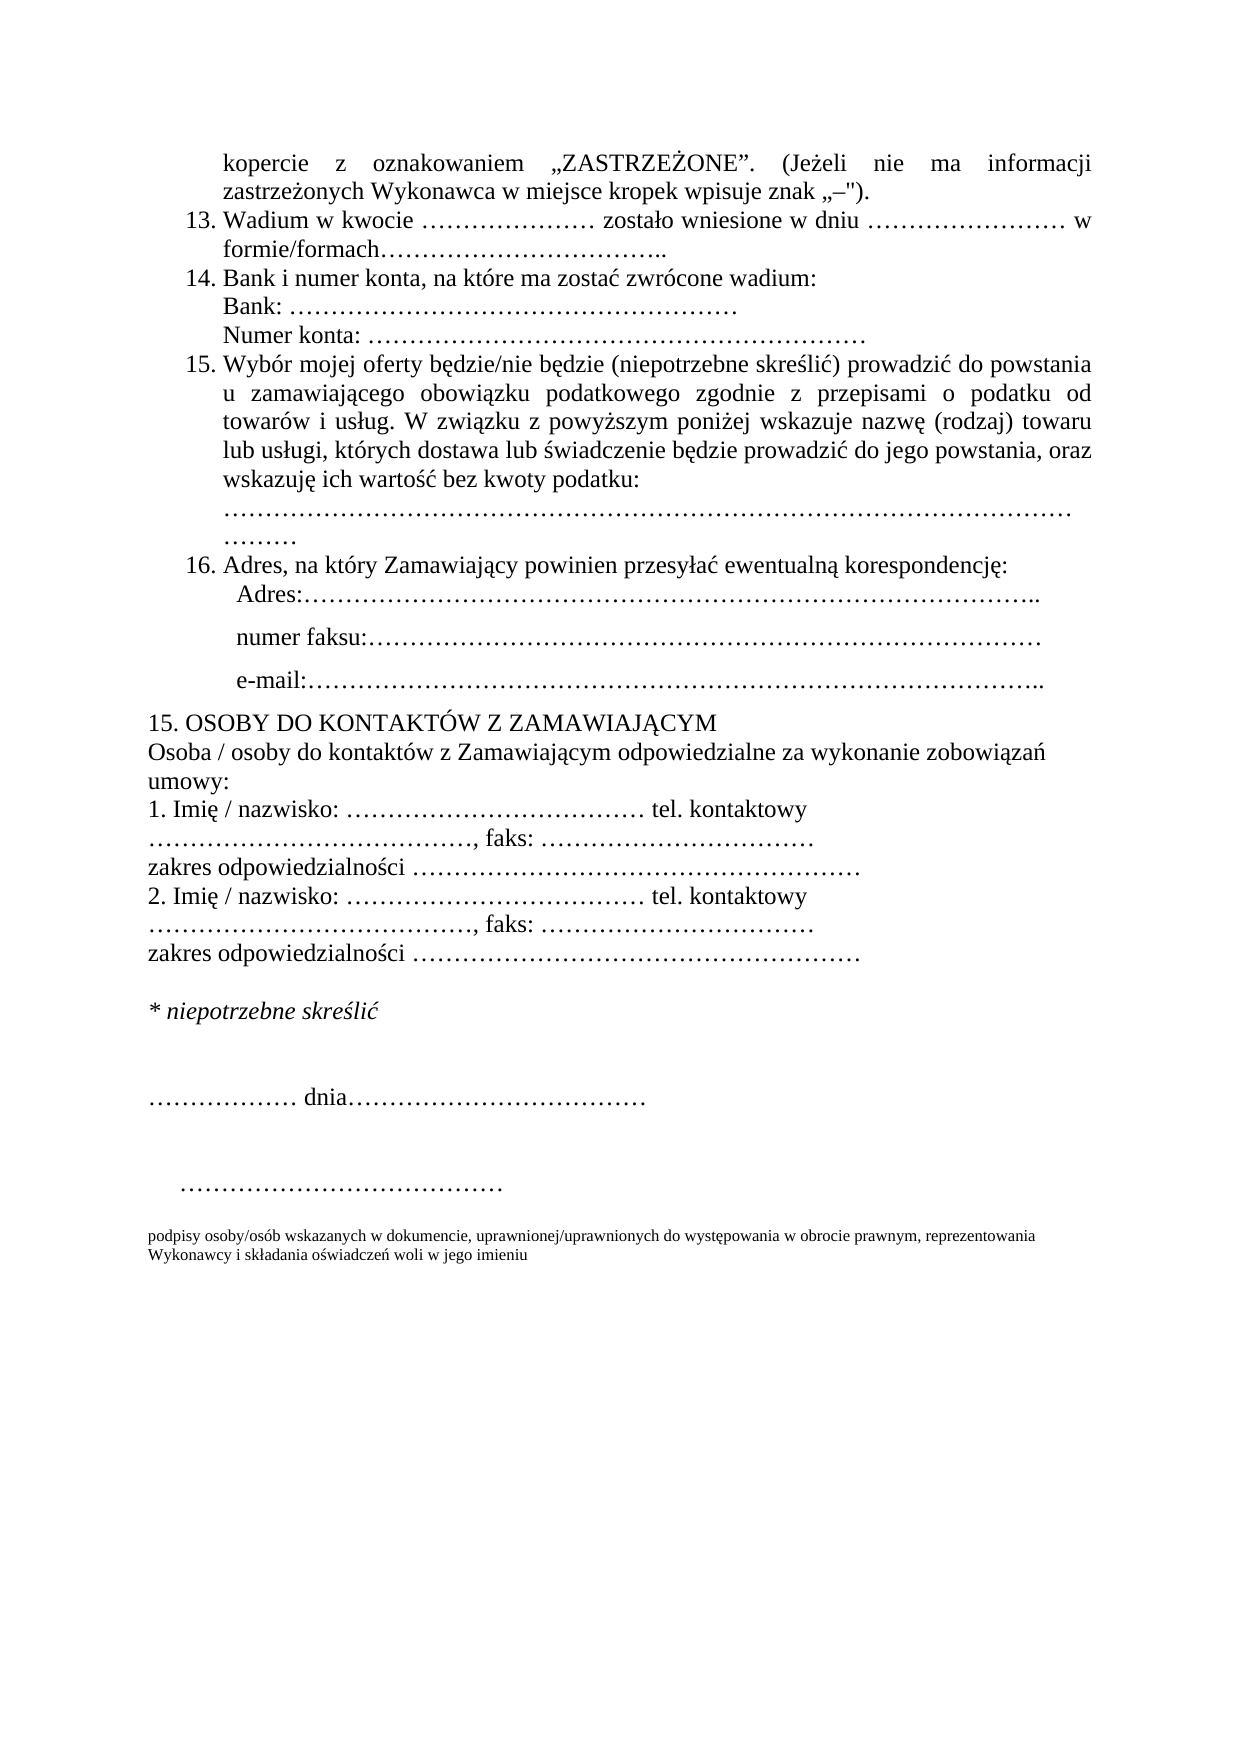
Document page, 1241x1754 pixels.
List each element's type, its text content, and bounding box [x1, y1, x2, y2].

text Osoba / osoby do kontaktów z Zamawiającym odpowiedzialne za wykonanie zobowiązań umowy: [148, 737, 1093, 794]
list Wadium w kwocie ………………… zostało wniesione w dniu …………………… w formie/formach…………………………….. [185, 205, 1093, 263]
text Adres:…………………………………………………………………………….. [236, 579, 1085, 608]
list Adres, na który Zamawiający powinien przesyłać ewentualną korespondencję: [185, 550, 1093, 579]
text Numer konta: …………………………………………………… [223, 320, 1093, 349]
text ………………………………… [148, 1168, 1093, 1197]
list Wybór mojej oferty będzie/nie będzie (niepotrzebne skreślić) prowadzić do powstania u zamawiającego obowiązku podatkowego zgodnie z przepisami o podatku od towarów i usług. W związku z powyższym poniżej wskazuje nazwę (rodzaj) towaru lub usługi, których dostawa lub świadczenie będzie prowadzić do jego powstania, oraz wskazuję ich wartość bez kwoty podatku: [185, 349, 1093, 493]
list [185, 148, 1093, 205]
text zakres odpowiedzialności ……………………………………………… [148, 852, 1093, 881]
text ………………………………………………………………………………………………… [223, 493, 1093, 550]
list Bank i numer konta, na które ma zostać zwrócone wadium: [185, 263, 1093, 291]
text podpisy osoby/osób wskazanych w dokumencie, uprawnionej/uprawnionych do występowania w obrocie prawnym, reprezentowania Wykonawcy i składania oświadczeń woli w jego imieniu [148, 1226, 1093, 1264]
text numer faksu:……………………………………………………………………… [236, 622, 1085, 651]
text zakres odpowiedzialności ……………………………………………… [148, 938, 1093, 967]
text e-mail:…………………………………………………………………………….. [236, 665, 1196, 694]
text 1. Imię / nazwisko: ……………………………… tel. kontaktowy …………………………………, faks: …………………………… [148, 794, 1093, 852]
text Bank: ……………………………………………… [223, 291, 1093, 320]
text * niepotrzebne skreślić [148, 996, 1093, 1024]
list OSOBY DO KONTAKTÓW Z ZAMAWIAJĄCYM [148, 708, 1093, 737]
text 2. Imię / nazwisko: ……………………………… tel. kontaktowy …………………………………, faks: …………………………… [148, 881, 1093, 938]
text ……………… dnia……………………………… [148, 1082, 1093, 1111]
